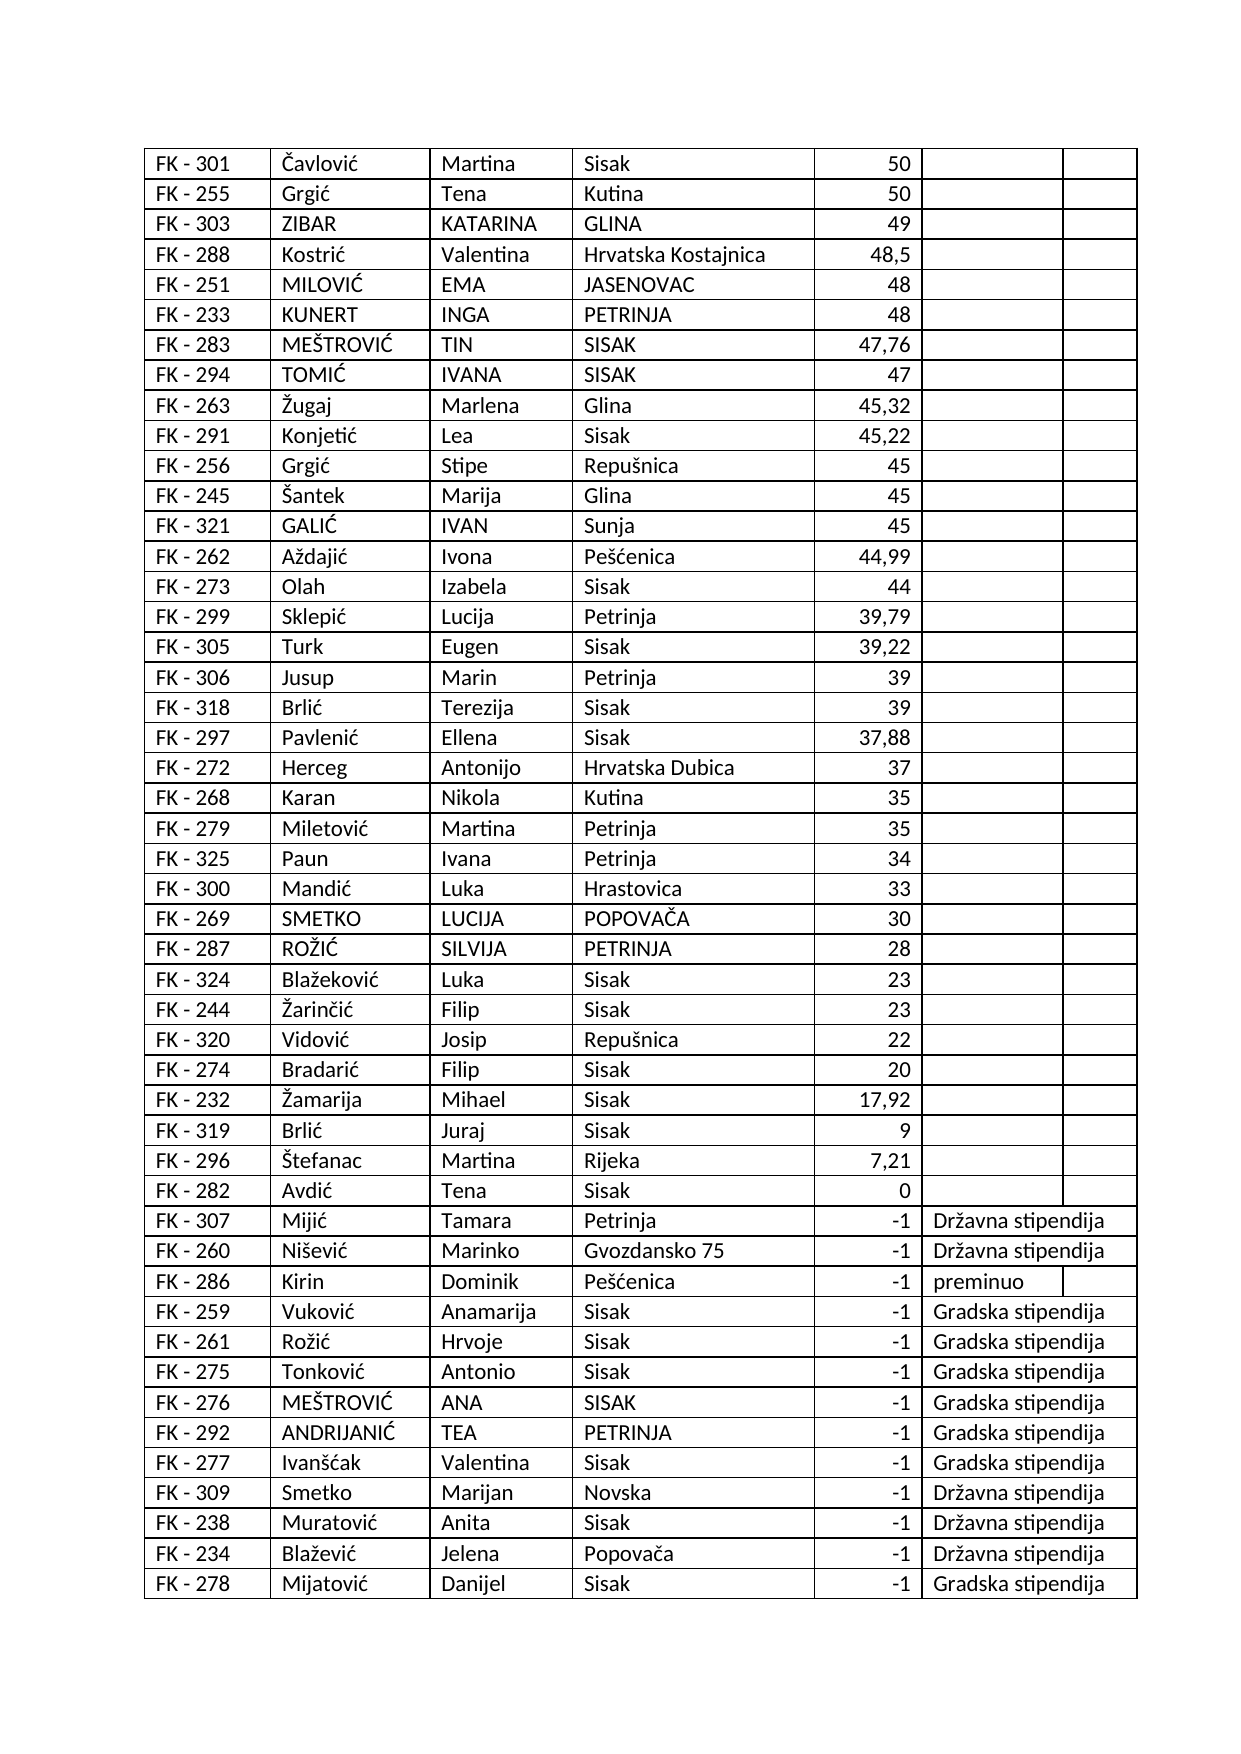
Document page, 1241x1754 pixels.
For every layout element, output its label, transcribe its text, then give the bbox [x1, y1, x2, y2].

table_cell Lucija [431, 602, 572, 631]
table_cell [923, 180, 1062, 208]
table_cell Brlić [271, 693, 429, 722]
table_cell Valentina [431, 1448, 572, 1477]
table_cell [923, 814, 1062, 842]
table_cell Hrastovica [573, 874, 814, 903]
table_cell Marlena [431, 391, 572, 419]
table_cell Josip [431, 1025, 572, 1054]
table_cell 34 [815, 844, 921, 873]
table_cell TOMIĆ [271, 361, 429, 389]
table_cell [1064, 270, 1136, 299]
table_cell FK - 263 [145, 391, 270, 419]
table_cell 20 [815, 1056, 921, 1084]
table_cell Državna stipendija [923, 1539, 1136, 1567]
table_cell [1064, 905, 1136, 933]
table_cell Smetko [271, 1478, 429, 1507]
table_cell -1 [815, 1569, 921, 1598]
table_cell [923, 874, 1062, 903]
table_cell 37 [815, 753, 921, 782]
table_cell Žarinčić [271, 995, 429, 1024]
table_cell [1064, 1116, 1136, 1144]
table_cell Rijeka [573, 1146, 814, 1175]
table_cell Ivanšćak [271, 1448, 429, 1477]
table_cell LUCIJA [431, 905, 572, 933]
table_cell [923, 331, 1062, 359]
table_cell 30 [815, 905, 921, 933]
table_cell Sisak [573, 1509, 814, 1537]
table_cell Martina [431, 814, 572, 842]
table_cell Konjetić [271, 421, 429, 450]
table_cell FK - 286 [145, 1267, 270, 1296]
table_cell 39 [815, 663, 921, 691]
table_cell Mijatović [271, 1569, 429, 1598]
table_cell [923, 512, 1062, 540]
table_cell Kirin [271, 1267, 429, 1296]
table_cell Filip [431, 1056, 572, 1084]
table_cell Državna stipendija [923, 1509, 1136, 1537]
table_cell Ivana [431, 844, 572, 873]
table_cell [923, 905, 1062, 933]
table_cell FK - 245 [145, 482, 270, 510]
table_cell Luka [431, 965, 572, 993]
table_cell Glina [573, 482, 814, 510]
table_cell [1064, 784, 1136, 812]
table_cell MEŠTROVIĆ [271, 331, 429, 359]
table_cell Dominik [431, 1267, 572, 1296]
table_cell FK - 320 [145, 1025, 270, 1054]
table_cell Gradska stipendija [923, 1327, 1136, 1356]
table_cell 7,21 [815, 1146, 921, 1175]
table_cell IVAN [431, 512, 572, 540]
table_cell Luka [431, 874, 572, 903]
table_cell Mihael [431, 1086, 572, 1114]
table_cell [1064, 482, 1136, 510]
table_cell GALIĆ [271, 512, 429, 540]
table_cell FK - 318 [145, 693, 270, 722]
table_cell MILOVIĆ [271, 270, 429, 299]
table_cell [923, 270, 1062, 299]
table_cell FK - 251 [145, 270, 270, 299]
table_cell 17,92 [815, 1086, 921, 1114]
table_cell Sisak [573, 1086, 814, 1114]
table_cell [1064, 935, 1136, 963]
table_cell Vidović [271, 1025, 429, 1054]
table_cell FK - 276 [145, 1388, 270, 1416]
table_cell Avdić [271, 1176, 429, 1205]
table_cell Vuković [271, 1297, 429, 1326]
table_cell EMA [431, 270, 572, 299]
table_cell 28 [815, 935, 921, 963]
table_cell FK - 287 [145, 935, 270, 963]
table_cell FK - 260 [145, 1237, 270, 1265]
table_cell Hrvatska Dubica [573, 753, 814, 782]
table_cell Paun [271, 844, 429, 873]
table_cell Jusup [271, 663, 429, 691]
table_cell Državna stipendija [923, 1478, 1136, 1507]
table_cell Filip [431, 995, 572, 1024]
table_cell 50 [815, 149, 921, 178]
table_cell 49 [815, 210, 921, 238]
table_cell FK - 325 [145, 844, 270, 873]
table_cell Kostrić [271, 240, 429, 268]
table_cell Brlić [271, 1116, 429, 1144]
table_cell FK - 321 [145, 512, 270, 540]
table_cell [923, 1146, 1062, 1175]
table_cell -1 [815, 1327, 921, 1356]
table_cell [1064, 361, 1136, 389]
table_cell Grgić [271, 451, 429, 480]
table_cell FK - 300 [145, 874, 270, 903]
table_cell Sisak [573, 1056, 814, 1084]
table_cell FK - 268 [145, 784, 270, 812]
table_cell FK - 279 [145, 814, 270, 842]
table_cell [923, 149, 1062, 178]
table_cell [923, 1086, 1062, 1114]
table_cell [923, 1116, 1062, 1144]
table_cell FK - 244 [145, 995, 270, 1024]
table_cell INGA [431, 300, 572, 329]
table_cell [1064, 240, 1136, 268]
table_cell Stipe [431, 451, 572, 480]
table_cell 35 [815, 784, 921, 812]
table_cell 47 [815, 361, 921, 389]
table_cell FK - 272 [145, 753, 270, 782]
table_cell [923, 300, 1062, 329]
table_cell Martina [431, 1146, 572, 1175]
table_cell Sisak [573, 1569, 814, 1598]
table_cell [1064, 1056, 1136, 1084]
table_cell Petrinja [573, 602, 814, 631]
table_cell [923, 753, 1062, 782]
table_cell Anamarija [431, 1297, 572, 1326]
table_cell PETRINJA [573, 1418, 814, 1447]
table_cell Herceg [271, 753, 429, 782]
table_cell [1064, 572, 1136, 601]
table_cell Antonijo [431, 753, 572, 782]
table_cell Kutina [573, 784, 814, 812]
table_cell Muratović [271, 1509, 429, 1537]
table_cell [923, 844, 1062, 873]
table_cell Sisak [573, 633, 814, 661]
table_cell -1 [815, 1237, 921, 1265]
table_cell -1 [815, 1478, 921, 1507]
table_cell [1064, 814, 1136, 842]
table_cell FK - 306 [145, 663, 270, 691]
table_cell Marija [431, 482, 572, 510]
table_cell FK - 303 [145, 210, 270, 238]
table_cell Tena [431, 1176, 572, 1205]
table_cell [1064, 421, 1136, 450]
table_cell Sisak [573, 1448, 814, 1477]
table_cell Kutina [573, 180, 814, 208]
table_cell Rožić [271, 1327, 429, 1356]
table_cell [1064, 723, 1136, 752]
table_cell FK - 288 [145, 240, 270, 268]
table_cell [1064, 1086, 1136, 1114]
table_cell Petrinja [573, 1207, 814, 1235]
table_cell [923, 602, 1062, 631]
table_cell FK - 238 [145, 1509, 270, 1537]
table_cell JASENOVAC [573, 270, 814, 299]
table_cell [1064, 331, 1136, 359]
table_cell [923, 542, 1062, 571]
table_cell 23 [815, 965, 921, 993]
table_cell FK - 261 [145, 1327, 270, 1356]
table_cell Gradska stipendija [923, 1388, 1136, 1416]
table_cell [923, 723, 1062, 752]
table_cell 22 [815, 1025, 921, 1054]
table_cell [1064, 1176, 1136, 1205]
table_cell -1 [815, 1388, 921, 1416]
table_cell Sisak [573, 995, 814, 1024]
table_cell 48 [815, 300, 921, 329]
table_cell Olah [271, 572, 429, 601]
table_cell Glina [573, 391, 814, 419]
table_cell Miletović [271, 814, 429, 842]
table_cell Sklepić [271, 602, 429, 631]
table_cell [1064, 753, 1136, 782]
table_cell Hrvatska Kostajnica [573, 240, 814, 268]
table_cell Terezija [431, 693, 572, 722]
table_cell IVANA [431, 361, 572, 389]
table_cell [1064, 663, 1136, 691]
table_cell Sisak [573, 1176, 814, 1205]
table_cell [923, 1025, 1062, 1054]
table_cell Tena [431, 180, 572, 208]
table_cell -1 [815, 1539, 921, 1567]
table_cell SMETKO [271, 905, 429, 933]
table_cell Blažević [271, 1539, 429, 1567]
table_cell [923, 391, 1062, 419]
table_cell ROŽIĆ [271, 935, 429, 963]
table_cell Državna stipendija [923, 1207, 1136, 1235]
table_cell Sisak [573, 1116, 814, 1144]
table_cell Ivona [431, 542, 572, 571]
table_cell GLINA [573, 210, 814, 238]
table_cell FK - 233 [145, 300, 270, 329]
table_cell Gradska stipendija [923, 1418, 1136, 1447]
table_cell Bradarić [271, 1056, 429, 1084]
table_cell [1064, 1025, 1136, 1054]
table_cell FK - 299 [145, 602, 270, 631]
table_cell Repušnica [573, 451, 814, 480]
table_cell FK - 309 [145, 1478, 270, 1507]
table_cell SISAK [573, 331, 814, 359]
table_cell [1064, 210, 1136, 238]
table_cell Anita [431, 1509, 572, 1537]
table_cell TIN [431, 331, 572, 359]
table_cell [923, 482, 1062, 510]
table_cell POPOVAČA [573, 905, 814, 933]
table_cell FK - 291 [145, 421, 270, 450]
table_cell [1064, 965, 1136, 993]
table_cell Nikola [431, 784, 572, 812]
table_cell FK - 324 [145, 965, 270, 993]
table_cell 50 [815, 180, 921, 208]
table_cell [923, 663, 1062, 691]
table_cell SISAK [573, 361, 814, 389]
table_cell FK - 262 [145, 542, 270, 571]
table_cell FK - 275 [145, 1358, 270, 1386]
table_cell 45,22 [815, 421, 921, 450]
table_cell Sisak [573, 965, 814, 993]
table_cell [923, 995, 1062, 1024]
table_cell FK - 296 [145, 1146, 270, 1175]
table_cell [1064, 512, 1136, 540]
table_cell [923, 784, 1062, 812]
table_cell Štefanac [271, 1146, 429, 1175]
table_cell [923, 451, 1062, 480]
table_cell -1 [815, 1418, 921, 1447]
table_cell Sisak [573, 723, 814, 752]
table_cell Petrinja [573, 844, 814, 873]
table_cell [923, 421, 1062, 450]
table_cell [1064, 542, 1136, 571]
table_cell Pešćenica [573, 1267, 814, 1296]
table_cell preminuo [923, 1267, 1062, 1296]
table_cell -1 [815, 1207, 921, 1235]
table_cell 23 [815, 995, 921, 1024]
table_cell FK - 292 [145, 1418, 270, 1447]
table_cell [1064, 391, 1136, 419]
table_cell FK - 283 [145, 331, 270, 359]
table_cell Žamarija [271, 1086, 429, 1114]
table_cell 0 [815, 1176, 921, 1205]
table_cell FK - 294 [145, 361, 270, 389]
table_cell -1 [815, 1448, 921, 1477]
table_cell [923, 965, 1062, 993]
table_cell Marinko [431, 1237, 572, 1265]
table_cell -1 [815, 1267, 921, 1296]
table_cell Gradska stipendija [923, 1569, 1136, 1598]
table_cell FK - 277 [145, 1448, 270, 1477]
table_cell Karan [271, 784, 429, 812]
table_cell Pavlenić [271, 723, 429, 752]
table_cell [1064, 874, 1136, 903]
table_cell ZIBAR [271, 210, 429, 238]
table_cell Sisak [573, 1358, 814, 1386]
table_cell Lea [431, 421, 572, 450]
table_cell Šantek [271, 482, 429, 510]
table_cell Tamara [431, 1207, 572, 1235]
table_cell FK - 269 [145, 905, 270, 933]
table_cell Gradska stipendija [923, 1297, 1136, 1326]
table_cell [923, 210, 1062, 238]
table_cell 45 [815, 512, 921, 540]
table_cell [1064, 300, 1136, 329]
table_cell Danijel [431, 1569, 572, 1598]
table_cell [923, 1176, 1062, 1205]
table_cell 45 [815, 482, 921, 510]
table_cell FK - 259 [145, 1297, 270, 1326]
table_cell 44,99 [815, 542, 921, 571]
table_cell Sisak [573, 693, 814, 722]
table_cell Repušnica [573, 1025, 814, 1054]
table_cell Marin [431, 663, 572, 691]
table_cell Valentina [431, 240, 572, 268]
table_cell Marijan [431, 1478, 572, 1507]
table_cell FK - 232 [145, 1086, 270, 1114]
table_cell [1064, 180, 1136, 208]
table_cell Jelena [431, 1539, 572, 1567]
table_cell PETRINJA [573, 935, 814, 963]
table_cell Petrinja [573, 663, 814, 691]
table_cell ANA [431, 1388, 572, 1416]
table_cell 37,88 [815, 723, 921, 752]
table_cell ANDRIJANIĆ [271, 1418, 429, 1447]
table_cell Grgić [271, 180, 429, 208]
table_cell KATARINA [431, 210, 572, 238]
table_cell Nišević [271, 1237, 429, 1265]
table_cell [1064, 602, 1136, 631]
table_cell FK - 305 [145, 633, 270, 661]
table_cell Gvozdansko 75 [573, 1237, 814, 1265]
table_cell FK - 282 [145, 1176, 270, 1205]
table_cell [1064, 149, 1136, 178]
table_cell Sisak [573, 1327, 814, 1356]
table_cell FK - 301 [145, 149, 270, 178]
table_cell Eugen [431, 633, 572, 661]
table_cell [1064, 693, 1136, 722]
table_cell Juraj [431, 1116, 572, 1144]
table_cell Pešćenica [573, 542, 814, 571]
table_cell FK - 274 [145, 1056, 270, 1084]
table_cell TEA [431, 1418, 572, 1447]
table_cell FK - 273 [145, 572, 270, 601]
table_cell -1 [815, 1509, 921, 1537]
table_cell FK - 297 [145, 723, 270, 752]
table_cell Mijić [271, 1207, 429, 1235]
table_cell [923, 240, 1062, 268]
table_cell [923, 572, 1062, 601]
table_cell Sisak [573, 572, 814, 601]
table_cell Sisak [573, 1297, 814, 1326]
table_cell -1 [815, 1297, 921, 1326]
table_cell Martina [431, 149, 572, 178]
table_cell Sisak [573, 421, 814, 450]
table_cell FK - 234 [145, 1539, 270, 1567]
table_cell FK - 319 [145, 1116, 270, 1144]
table_cell 33 [815, 874, 921, 903]
table_cell [1064, 844, 1136, 873]
table_cell 39 [815, 693, 921, 722]
table_cell Žugaj [271, 391, 429, 419]
table_cell 45 [815, 451, 921, 480]
table_cell Turk [271, 633, 429, 661]
table_cell [1064, 1146, 1136, 1175]
table_cell Aždajić [271, 542, 429, 571]
table_cell [923, 361, 1062, 389]
table_cell Sunja [573, 512, 814, 540]
table_cell [1064, 633, 1136, 661]
table_cell 48,5 [815, 240, 921, 268]
table_cell Antonio [431, 1358, 572, 1386]
table_cell SILVIJA [431, 935, 572, 963]
table_cell FK - 256 [145, 451, 270, 480]
table_cell 48 [815, 270, 921, 299]
table_cell Tonković [271, 1358, 429, 1386]
table_cell Popovača [573, 1539, 814, 1567]
table_cell Izabela [431, 572, 572, 601]
table_cell [1064, 1267, 1136, 1296]
table_cell MEŠTROVIĆ [271, 1388, 429, 1416]
table_cell [923, 1056, 1062, 1084]
table_cell 45,32 [815, 391, 921, 419]
table_cell SISAK [573, 1388, 814, 1416]
table_cell PETRINJA [573, 300, 814, 329]
table_cell Sisak [573, 149, 814, 178]
table_cell 35 [815, 814, 921, 842]
table_cell [923, 693, 1062, 722]
table_cell Petrinja [573, 814, 814, 842]
table_cell 44 [815, 572, 921, 601]
table_cell Gradska stipendija [923, 1358, 1136, 1386]
table_cell -1 [815, 1358, 921, 1386]
table_cell [923, 633, 1062, 661]
table_cell Blažeković [271, 965, 429, 993]
table_cell Novska [573, 1478, 814, 1507]
table_cell FK - 255 [145, 180, 270, 208]
table_cell 9 [815, 1116, 921, 1144]
table_cell FK - 278 [145, 1569, 270, 1598]
table_cell [1064, 451, 1136, 480]
table_cell Čavlović [271, 149, 429, 178]
table_cell Gradska stipendija [923, 1448, 1136, 1477]
table_cell Državna stipendija [923, 1237, 1136, 1265]
table_cell KUNERT [271, 300, 429, 329]
table_cell Ellena [431, 723, 572, 752]
table_cell 39,79 [815, 602, 921, 631]
table_cell [923, 935, 1062, 963]
table_cell 47,76 [815, 331, 921, 359]
table_cell 39,22 [815, 633, 921, 661]
table_cell FK - 307 [145, 1207, 270, 1235]
table_cell [1064, 995, 1136, 1024]
table_cell Mandić [271, 874, 429, 903]
table_cell Hrvoje [431, 1327, 572, 1356]
